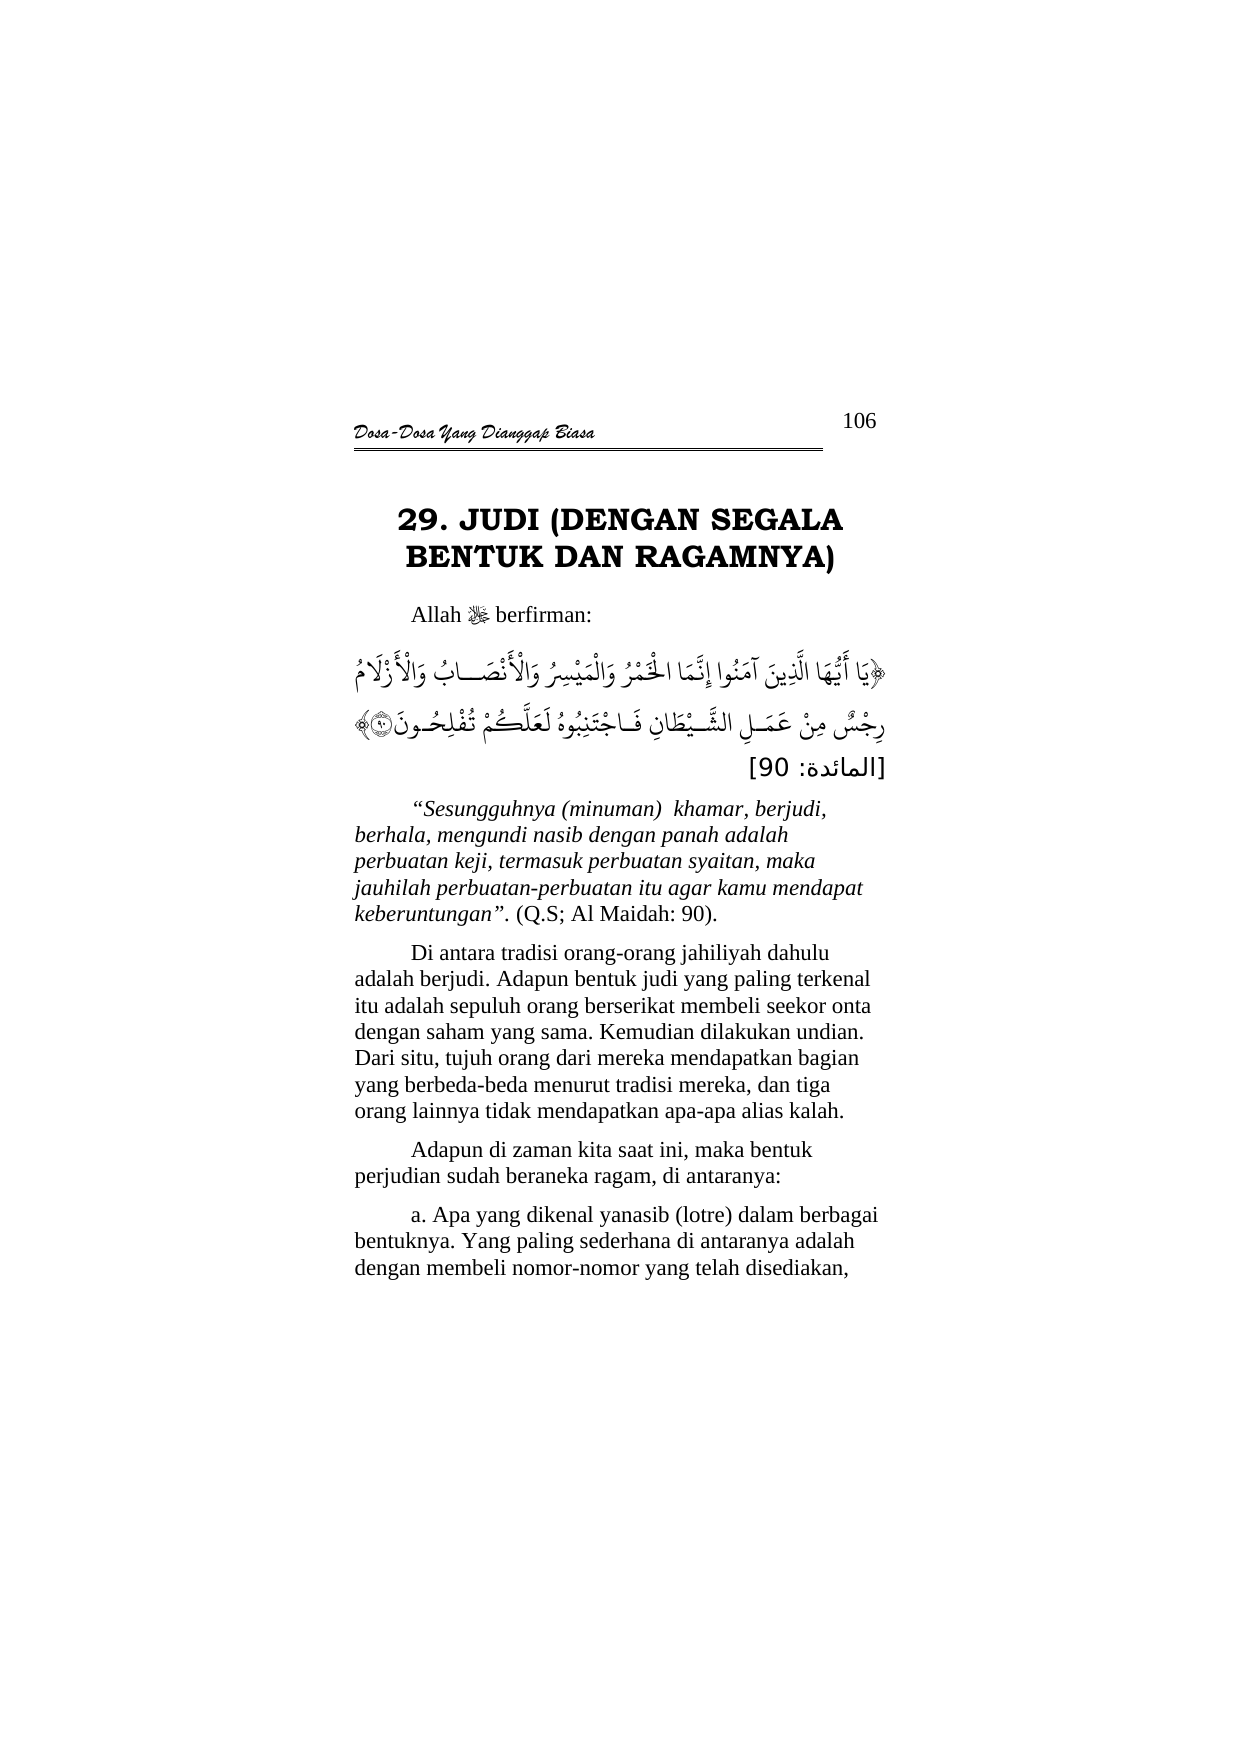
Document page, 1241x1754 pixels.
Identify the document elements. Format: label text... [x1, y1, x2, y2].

text Di antara tradisi orang-orang jahiliyah dahulu adalah berjudi. Adapun bentuk judi yang paling terkenal itu adalah sepuluh orang berserikat membeli seekor onta dengan saham yang sama. Kemudian dilakukan undian. Dari situ, tujuh orang dari mereka mendapatkan bagian yang berbeda-beda menurut tradisi mereka, dan tiga orang lainnya tidak mendapatkan apa-apa alias kalah. [354, 939, 886, 1123]
text 29. JUDI (DENGAN SEGALA BENTUK DAN RAGAMNYA) [354, 501, 886, 574]
text “Sesungguhnya (minuman) khamar, berjudi, berhala, mengundi nasib dengan panah adalah perbuatan keji, termasuk perbuatan syaitan, maka jauhilah perbuatan-perbuatan itu agar kamu mendapat keberuntungan”. (Q.S; Al Maidah: 90). [354, 795, 886, 927]
text Adapun di zaman kita saat ini, maka bentuk perjudian sudah beraneka ragam, di antaranya: [354, 1136, 886, 1189]
text Allah أ berfirman: [354, 599, 886, 634]
text ﴿يَا أَيُّهَا الَّذِينَ آمَنُوا إِنَّمَا الْخَمْرُ وَالْمَيْسِرُ وَالْأَنْصَابُ وَالْأَزْلَامُ رِجْسٌ مِنْ عَمَلِ الشَّيْطَانِ فَاجْتَنِبُوهُ لَعَلَّكُمْ تُفْلِحُونَ٩٠﴾ [المائدة: 90] [354, 646, 886, 782]
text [354, 1201, 886, 1280]
